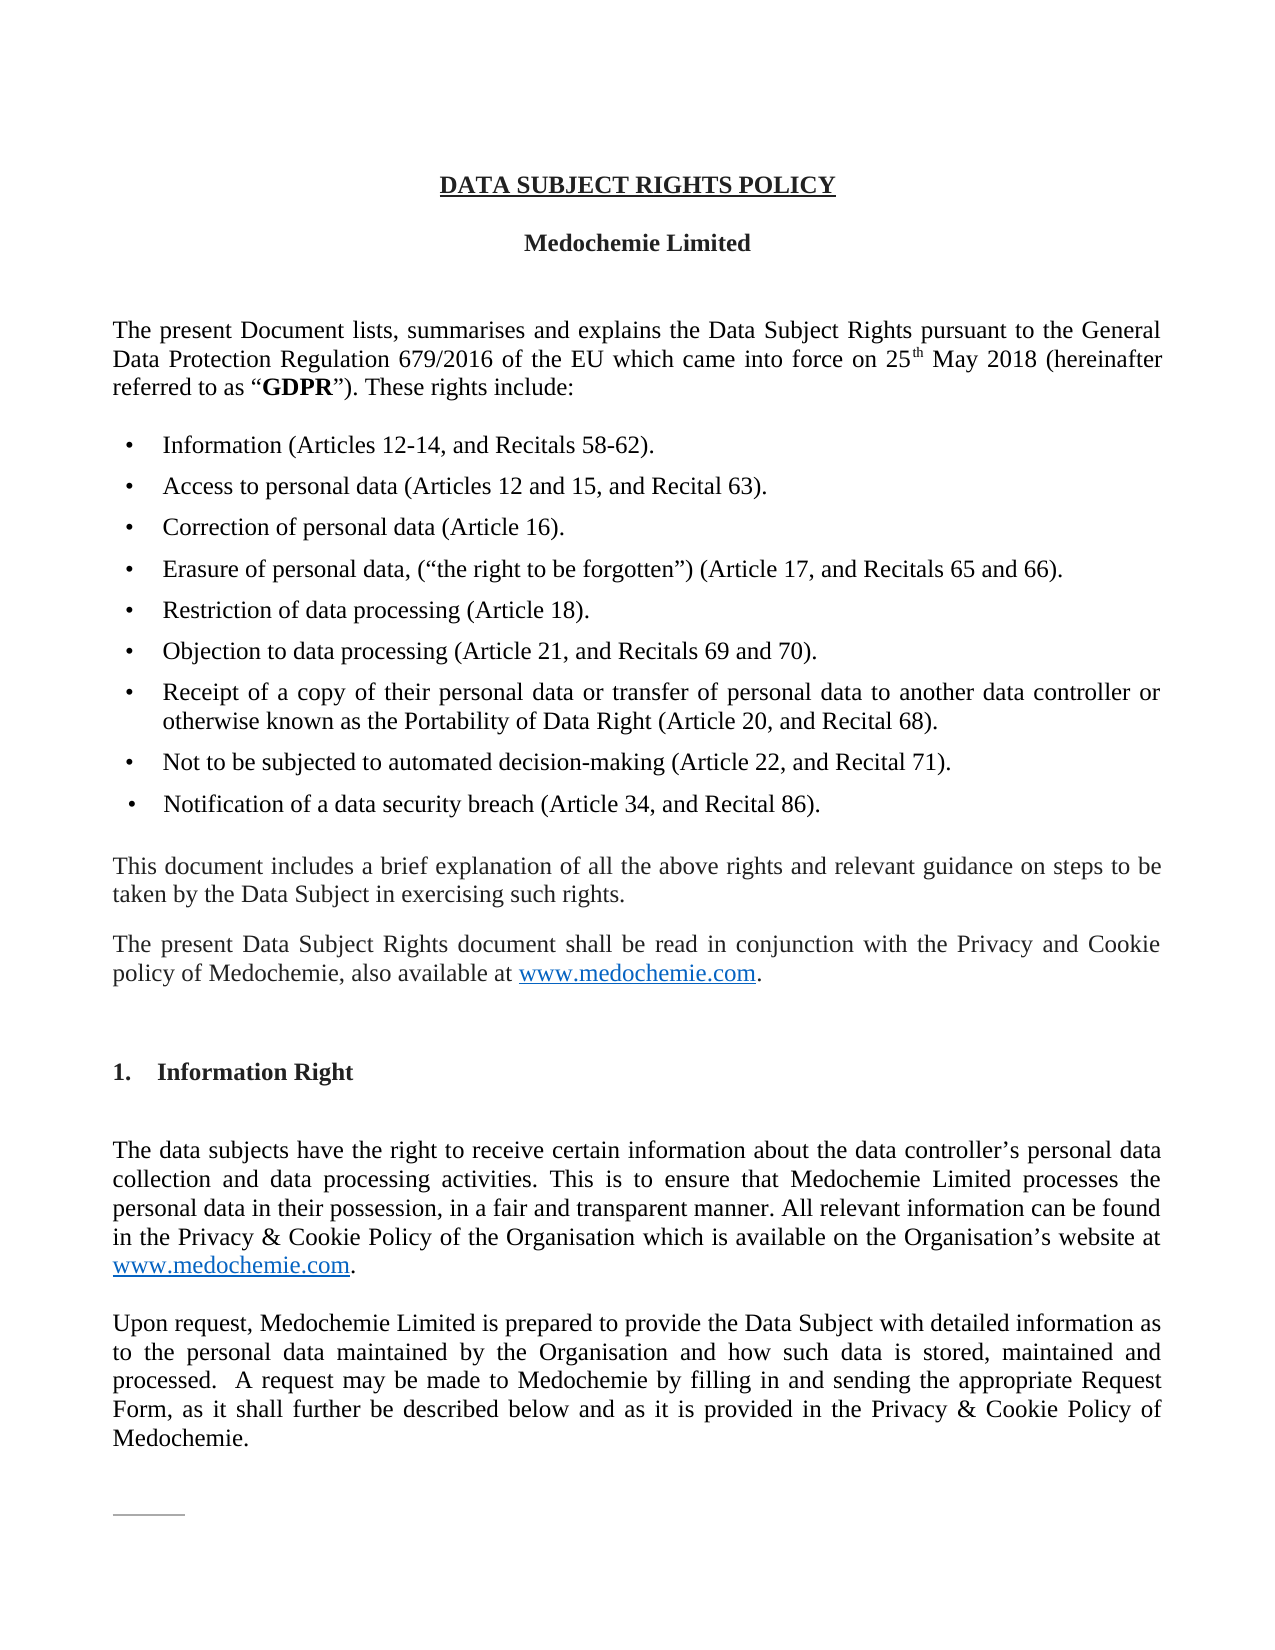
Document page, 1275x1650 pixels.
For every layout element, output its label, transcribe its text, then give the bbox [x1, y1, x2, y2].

list Receipt of a copy of their personal data or transfer of personal data to another data controller or otherwise known as the Portability of Data Right (Article 20, and Recital 68). [125, 677, 1162, 735]
text This document includes a brief explanation of all the above rights and relevant guidance on steps to be taken by the Data Subject in exercising such rights. [112, 851, 1162, 908]
text The data subjects have the right to receive certain information about the data controller’s personal data collection and data processing activities. This is to ensure that Medochemie Limited processes the personal data in their possession, in a fair and transparent manner. All relevant information can be found in the Privacy & Cookie Policy of the Organisation which is available on the Organisation’s website at www.medochemie.com. [112, 1135, 1162, 1279]
list Objection to data processing (Article 21, and Recitals 69 and 70). [125, 636, 1162, 665]
list Correction of personal data (Article 16). [125, 512, 1162, 541]
text Upon request, Medochemie Limited is prepared to provide the Data Subject with detailed information as to the personal data maintained by the Organisation and how such data is stored, maintained and processed. A request may be made to Medochemie by filling in and sending the appropriate Request Form, as it shall further be described below and as it is provided in the Privacy & Cookie Policy of Medochemie. [112, 1308, 1162, 1452]
list Not to be subjected to automated decision-making (Article 22, and Recital 71). [125, 747, 1162, 776]
text Medochemie Limited [112, 228, 1162, 257]
list Erasure of personal data, (“the right to be forgotten”) (Article 17, and Recitals 65 and 66). [125, 554, 1162, 582]
list Information Right [112, 1057, 1162, 1086]
list Access to personal data (Articles 12 and 15, and Recital 63). [125, 471, 1162, 500]
text DATA SUBJECT RIGHTS POLICY [112, 170, 1162, 199]
text The present Data Subject Rights document shall be read in conjunction with the Privacy and Cookie policy of Medochemie, also available at www.medochemie.com. [112, 929, 1162, 987]
list Restriction of data processing (Article 18). [125, 595, 1162, 624]
list Information (Articles 12-14, and Recitals 58-62). [125, 430, 1162, 459]
text The present Document lists, summarises and explains the Data Subject Rights pursuant to the General Data Protection Regulation 679/2016 of the EU which came into force on 25th May 2018 (hereinafter referred to as “GDPR”). These rights include: [112, 315, 1162, 401]
list Notification of a data security breach (Article 34, and Recital 86). [127, 789, 1162, 817]
